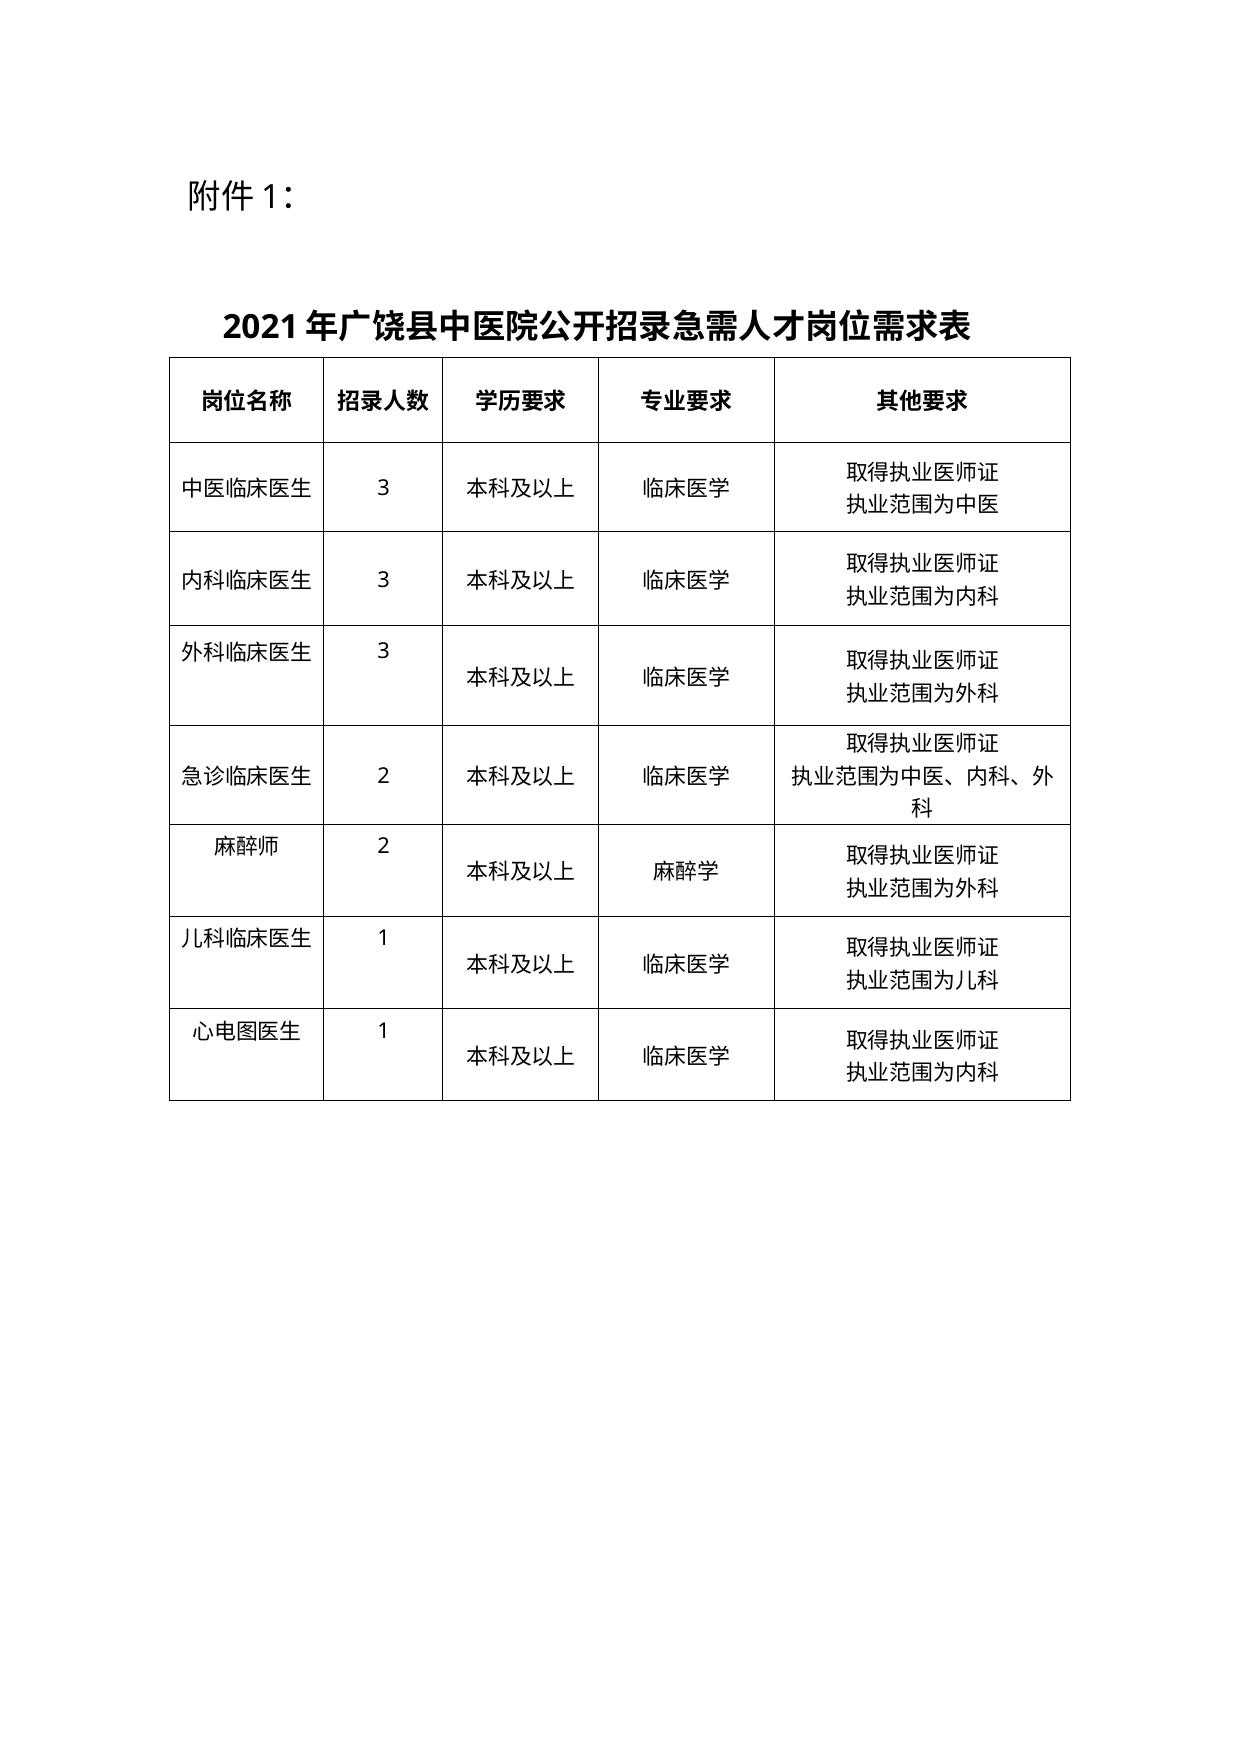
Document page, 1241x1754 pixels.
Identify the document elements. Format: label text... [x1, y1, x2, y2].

table_cell 2 [324, 825, 442, 916]
table_cell 取得执业医师证 执业范围为儿科 [775, 917, 1070, 1008]
table_cell 外科临床医生 [170, 626, 323, 725]
table_cell 中医临床医生 [170, 443, 323, 531]
table_cell 麻醉师 [170, 825, 323, 916]
table_cell 麻醉学 [599, 825, 774, 916]
table_header 学历要求 [443, 358, 598, 442]
table_cell 取得执业医师证 执业范围为内科 [775, 1009, 1070, 1100]
table_cell 取得执业医师证 执业范围为外科 [775, 825, 1070, 916]
table_cell 儿科临床医生 [170, 917, 323, 1008]
table_cell 本科及以上 [443, 917, 598, 1008]
table_header 专业要求 [599, 358, 774, 442]
table_header 招录人数 [324, 358, 442, 442]
table_cell 急诊临床医生 [170, 726, 323, 823]
text 2021年广饶县中医院公开招录急需人才岗位需求表 [187, 292, 1053, 357]
table_cell 本科及以上 [443, 825, 598, 916]
table_cell 取得执业医师证 执业范围为中医、内科、外科 [775, 726, 1070, 823]
table_cell 临床医学 [599, 532, 774, 625]
table_cell 1 [324, 917, 442, 1008]
table_cell 临床医学 [599, 917, 774, 1008]
table_cell 3 [324, 626, 442, 725]
table_cell 临床医学 [599, 443, 774, 531]
table_cell 本科及以上 [443, 532, 598, 625]
table_cell 临床医学 [599, 1009, 774, 1100]
table_cell 临床医学 [599, 626, 774, 725]
table_header 岗位名称 [170, 358, 323, 442]
table_cell 本科及以上 [443, 626, 598, 725]
table_cell 本科及以上 [443, 726, 598, 823]
table_cell 临床医学 [599, 726, 774, 823]
table_cell 取得执业医师证 执业范围为中医 [775, 443, 1070, 531]
table_cell 本科及以上 [443, 1009, 598, 1100]
table_cell 3 [324, 443, 442, 531]
table_header 其他要求 [775, 358, 1070, 442]
table_cell 1 [324, 1009, 442, 1100]
table_cell 取得执业医师证 执业范围为内科 [775, 532, 1070, 625]
text 附件1： [187, 162, 1053, 227]
table_cell 2 [324, 726, 442, 823]
table_cell 内科临床医生 [170, 532, 323, 625]
table_cell 取得执业医师证 执业范围为外科 [775, 626, 1070, 725]
table_cell 3 [324, 532, 442, 625]
table_cell 本科及以上 [443, 443, 598, 531]
table_cell 心电图医生 [170, 1009, 323, 1100]
